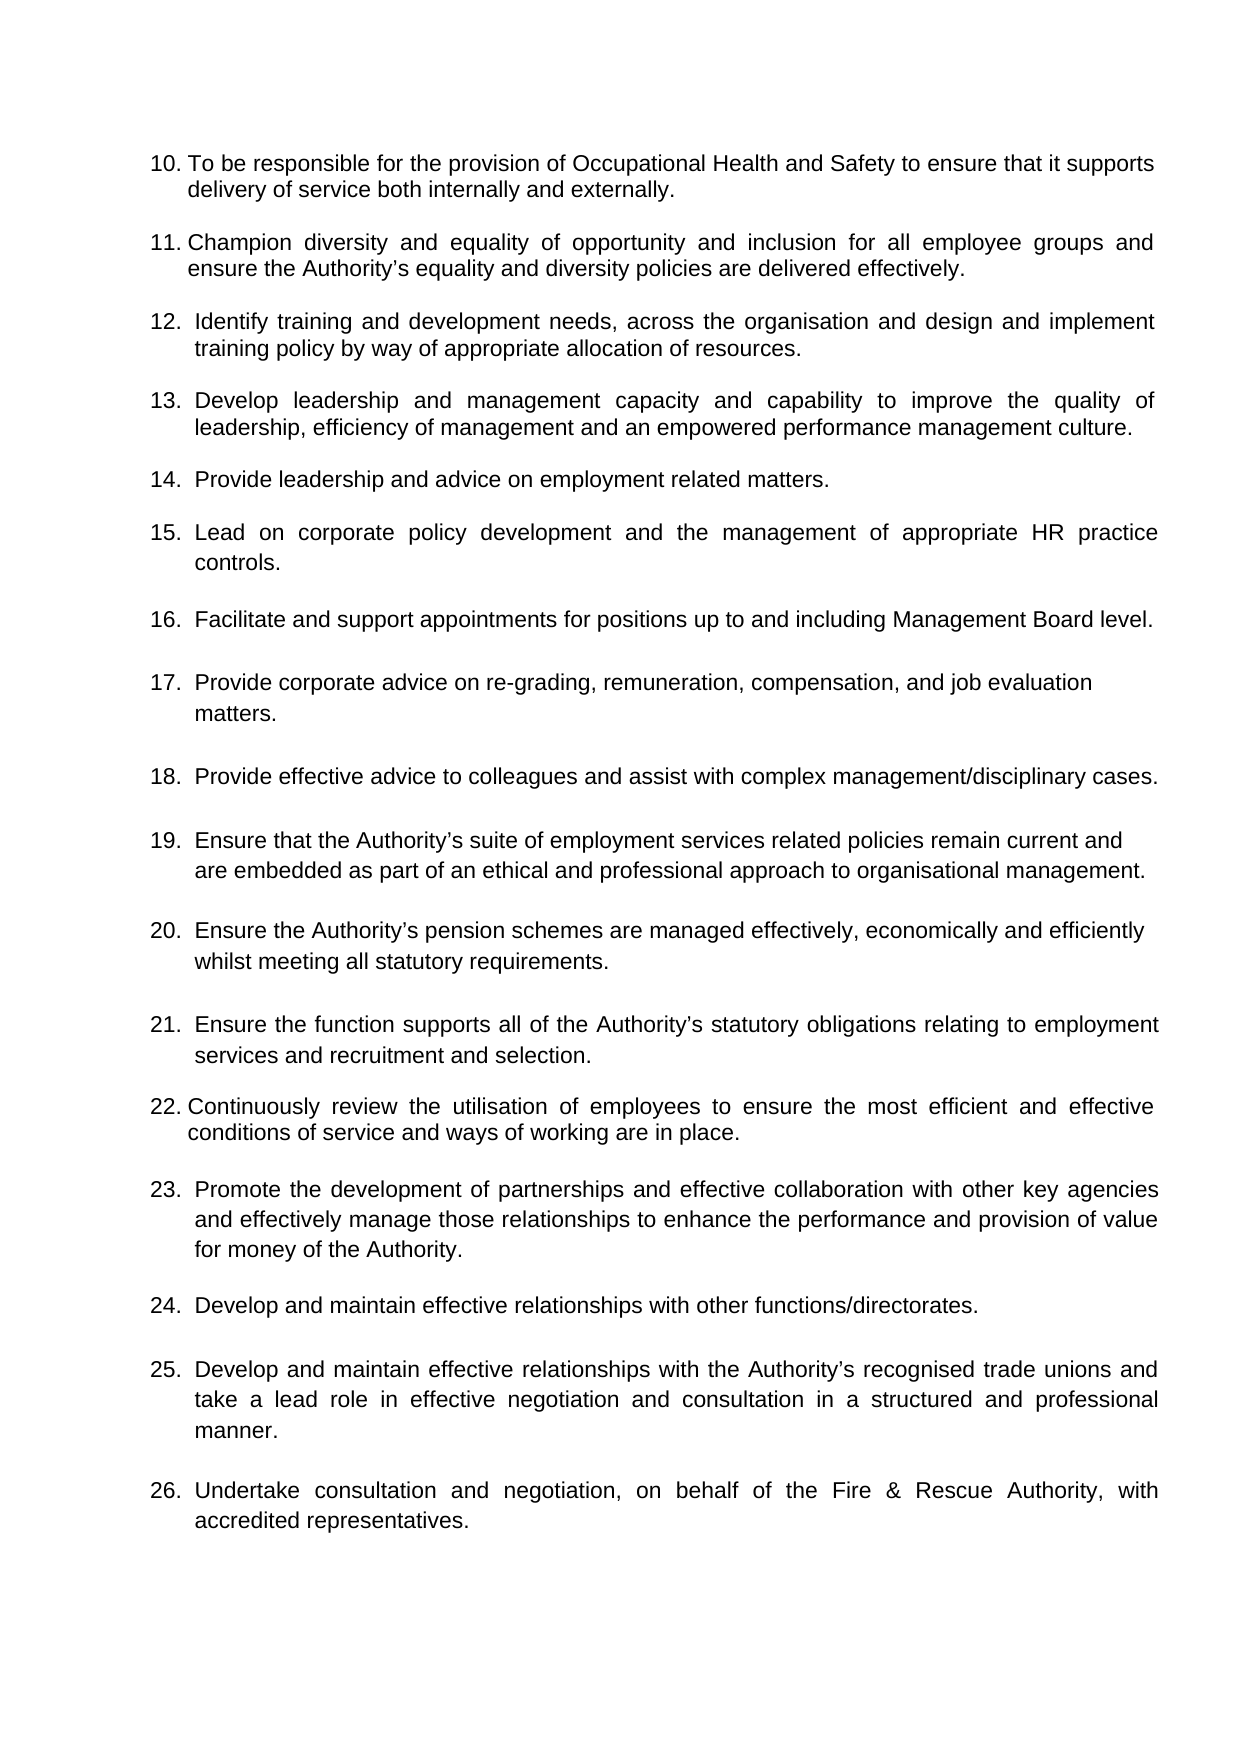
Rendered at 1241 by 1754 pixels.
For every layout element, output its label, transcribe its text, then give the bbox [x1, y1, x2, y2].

list To be responsible for the provision of Occupational Health and Safety to ensure that it supports delivery of service both internally and externally. [150, 150, 1155, 203]
list Develop and maintain effective relationships with other functions/directorates. [150, 1292, 1159, 1352]
list Develop leadership and management capacity and capability to improve the quality of leadership, efficiency of management and an empowered performance management culture. [150, 387, 1155, 440]
list Ensure the function supports all of the Authority’s statutory obligations relating to employment services and recruitment and selection. [150, 1011, 1159, 1068]
list Identify training and development needs, across the organisation and design and implement training policy by way of appropriate allocation of resources. [150, 308, 1155, 361]
list Ensure that the Authority’s suite of employment services related policies remain current and are embedded as part of an ethical and professional approach to organisational management. [150, 827, 1159, 883]
list Champion diversity and equality of opportunity and inclusion for all employee groups and ensure the Authority’s equality and diversity policies are delivered effectively. [150, 229, 1155, 282]
list Ensure the Authority’s pension schemes are managed effectively, economically and efficiently whilst meeting all statutory requirements. [150, 917, 1159, 1007]
list Continuously review the utilisation of employees to ensure the most efficient and effective conditions of service and ways of working are in place. [150, 1093, 1155, 1145]
list Lead on corporate policy development and the management of appropriate HR practice controls. [150, 519, 1159, 576]
list Facilitate and support appointments for positions up to and including Management Board level. [150, 606, 1159, 665]
list Undertake consultation and negotiation, on behalf of the Fire & Rescue Authority, with accredited representatives. [150, 1477, 1159, 1533]
list Promote the development of partnerships and effective collaboration with other key agencies and effectively manage those relationships to enhance the performance and provision of value for money of the Authority. [150, 1176, 1159, 1262]
list Provide corporate advice on re-grading, remuneration, compensation, and job evaluation matters. [150, 669, 1159, 759]
list Provide effective advice to colleagues and assist with complex management/disciplinary cases. [150, 763, 1159, 823]
list Provide leadership and advice on employment related matters. [150, 466, 1155, 493]
list Develop and maintain effective relationships with the Authority’s recognised trade unions and take a lead role in effective negotiation and consultation in a structured and professional manner. [150, 1356, 1159, 1443]
